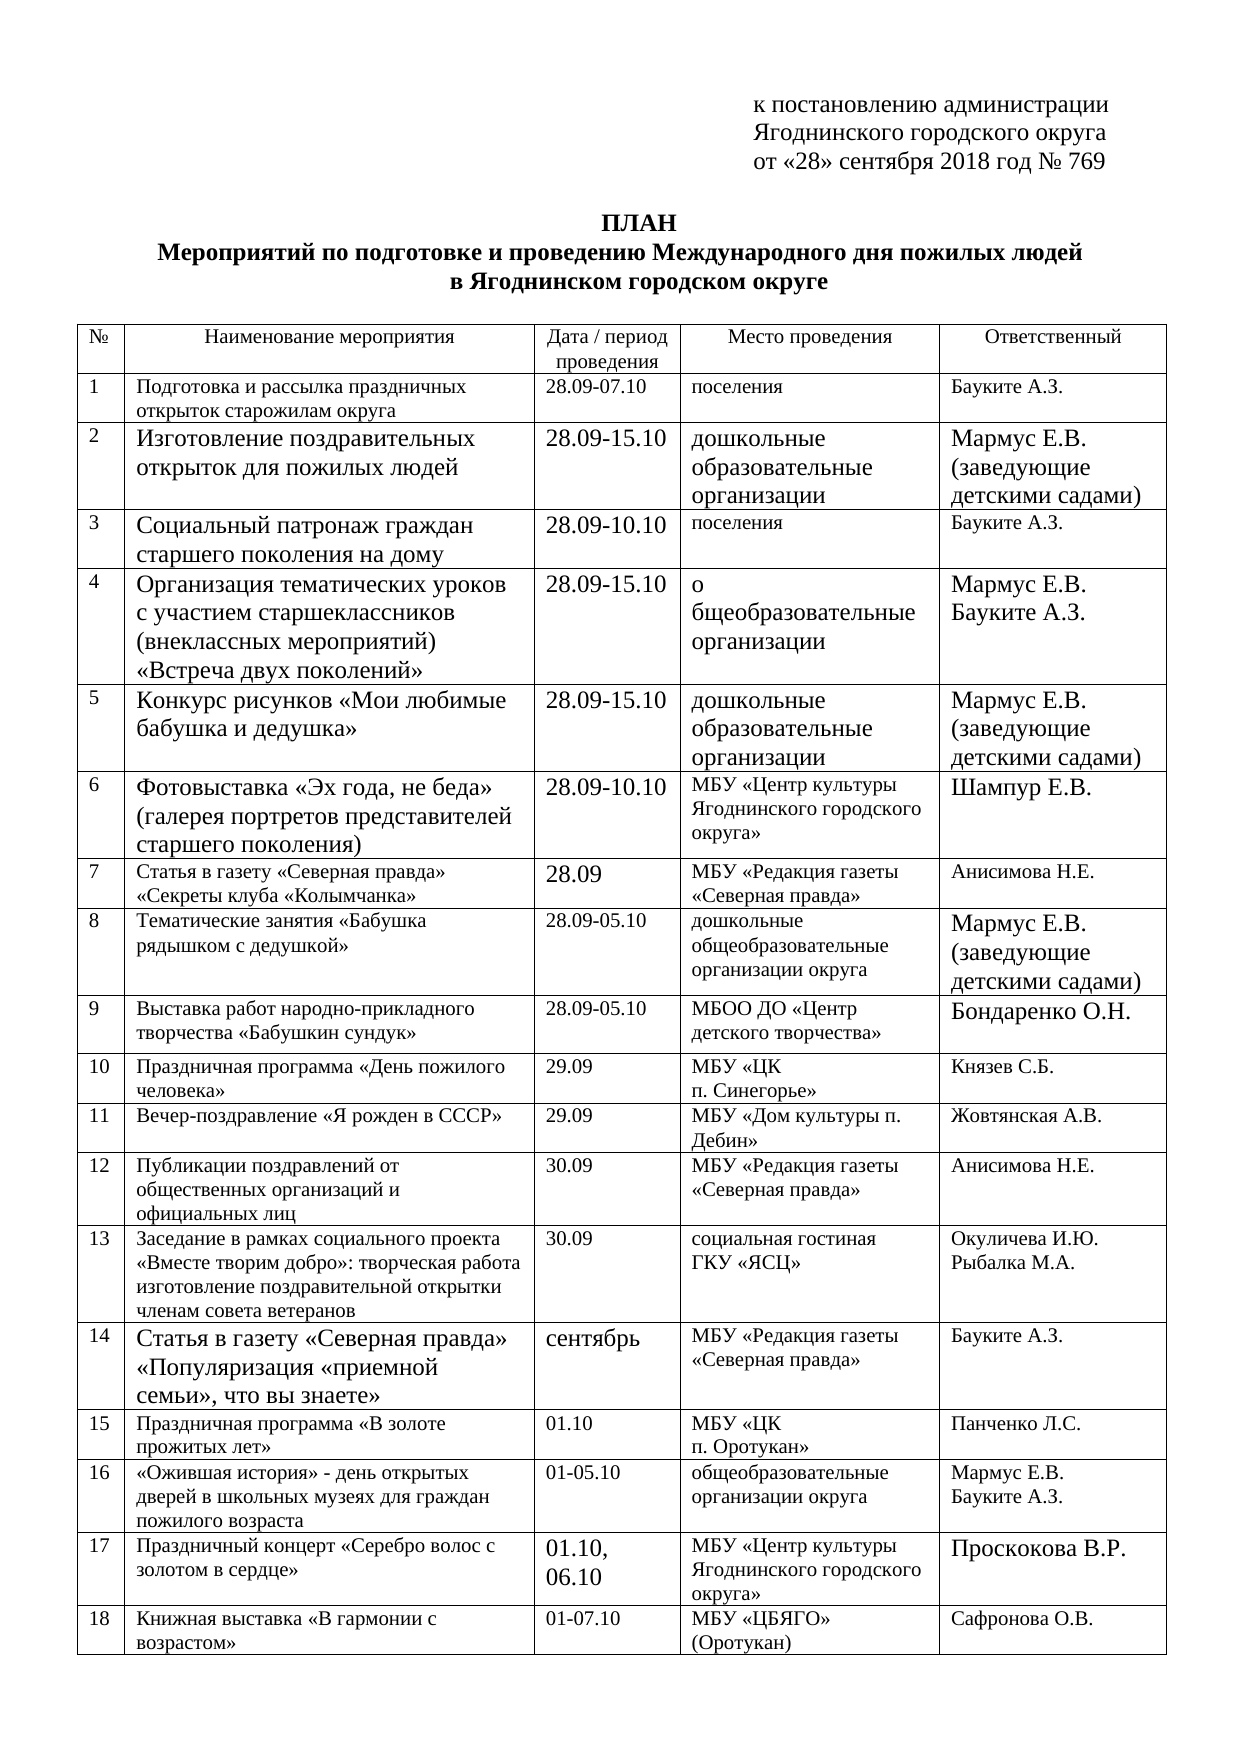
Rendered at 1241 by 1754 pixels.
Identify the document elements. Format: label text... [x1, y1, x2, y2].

table_cell МБУ «ЦК п. Синегорье» [681, 1054, 939, 1102]
table_cell МБУ «ЦБЯГО» (Оротукан) [681, 1606, 939, 1654]
table_cell 28.09-05.10 [535, 996, 680, 1053]
table_cell Изготовление поздравительных открыток для пожилых людей [125, 423, 534, 509]
table_cell Бондаренко О.Н. [940, 996, 1166, 1053]
table_cell МБОО ДО «Центр детского творчества» [681, 996, 939, 1053]
table_cell Бауките А.З. [940, 1323, 1166, 1409]
table_cell Мармус Е.В. (заведующие детскими садами) [940, 909, 1166, 995]
table_cell Анисимова Н.Е. [940, 859, 1166, 907]
text Мероприятий по подготовке и проведению Международного дня пожилых людей [89, 237, 1152, 266]
table_cell 2 [78, 423, 124, 509]
table_header Наименование мероприятия [125, 325, 534, 373]
text ПЛАН [126, 208, 1152, 237]
table_cell 8 [78, 909, 124, 995]
table_cell 18 [78, 1606, 124, 1654]
table_cell сентябрь [535, 1323, 680, 1409]
table_cell 28.09 [535, 859, 680, 907]
table_cell поселения [681, 510, 939, 568]
table_cell 16 [78, 1460, 124, 1532]
table_cell 28.09-10.10 [535, 510, 680, 568]
table_cell Заседание в рамках социального проекта «Вместе творим добро»: творческая работа изготовление поздравительной открытки членам совета ветеранов [125, 1226, 534, 1322]
text от «28» сентября 2018 год № 769 [89, 146, 1152, 175]
table_cell 01-05.10 [535, 1460, 680, 1532]
table_cell 13 [78, 1226, 124, 1322]
table_cell 29.09 [535, 1054, 680, 1102]
table_cell Праздничная программа «День пожилого человека» [125, 1054, 534, 1102]
table_cell 11 [78, 1104, 124, 1152]
table_cell МБУ «Редакция газеты «Северная правда» [681, 1153, 939, 1225]
table_cell 28.09-15.10 [535, 569, 680, 684]
table_header Дата / период проведения [535, 325, 680, 373]
table_cell Организация тематических уроков с участием старшеклассников (внеклассных мероприятий) «Встреча двух поколений» [125, 569, 534, 684]
table_cell Окуличева И.Ю. Рыбалка М.А. [940, 1226, 1166, 1322]
table_cell 28.09-07.10 [535, 374, 680, 422]
table_cell Мармус Е.В. Бауките А.З. [940, 569, 1166, 684]
table_cell Праздничный концерт «Серебро волос с золотом в сердце» [125, 1533, 534, 1605]
text в Ягоднинском городском округе [126, 266, 1152, 295]
table_cell 01.10 [535, 1410, 680, 1458]
table_cell 30.09 [535, 1226, 680, 1322]
table_cell 6 [78, 772, 124, 858]
table_cell Фотовыставка «Эх года, не беда» (галерея портретов представителей старшего поколения) [125, 772, 534, 858]
table_cell Выставка работ народно-прикладного творчества «Бабушкин сундук» [125, 996, 534, 1053]
table_cell МБУ «Дом культуры п. Дебин» [681, 1104, 939, 1152]
table_cell Подготовка и рассылка праздничных открыток старожилам округа [125, 374, 534, 422]
table_cell 4 [78, 569, 124, 684]
table_cell 01.10, 06.10 [535, 1533, 680, 1605]
table_cell Жовтянская А.В. [940, 1104, 1166, 1152]
table_cell 28.09-15.10 [535, 685, 680, 771]
table_cell дошкольные общеобразовательные организации округа [681, 909, 939, 995]
table_cell 30.09 [535, 1153, 680, 1225]
table_cell Шампур Е.В. [940, 772, 1166, 858]
table_cell 28.09-15.10 [535, 423, 680, 509]
table_cell 15 [78, 1410, 124, 1458]
table_cell 28.09-05.10 [535, 909, 680, 995]
table_cell Проскокова В.Р. [940, 1533, 1166, 1605]
table_cell общеобразовательные организации [681, 569, 939, 684]
table_cell 7 [78, 859, 124, 907]
table_cell Статья в газету «Северная правда» «Секреты клуба «Колымчанка» [125, 859, 534, 907]
table_cell 12 [78, 1153, 124, 1225]
table_cell социальная гостиная ГКУ «ЯСЦ» [681, 1226, 939, 1322]
table_cell 9 [78, 996, 124, 1053]
table_cell МБУ «Центр культуры Ягоднинского городского округа» [681, 772, 939, 858]
table_cell дошкольные образовательные организации [681, 685, 939, 771]
table_cell 10 [78, 1054, 124, 1102]
table_cell общеобразовательные организации округа [681, 1460, 939, 1532]
table_cell «Ожившая история» - день открытых дверей в школьных музеях для граждан пожилого возраста [125, 1460, 534, 1532]
table_cell 5 [78, 685, 124, 771]
table_cell Мармус Е.В. (заведующие детскими садами) [940, 423, 1166, 509]
text к постановлению администрации [89, 89, 1152, 117]
text Ягоднинского городского округа [89, 117, 1152, 146]
table_cell 01-07.10 [535, 1606, 680, 1654]
table_cell Праздничная программа «В золоте прожитых лет» [125, 1410, 534, 1458]
table_cell Тематические занятия «Бабушка рядышком с дедушкой» [125, 909, 534, 995]
table_cell Сафронова О.В. [940, 1606, 1166, 1654]
table_cell Бауките А.З. [940, 374, 1166, 422]
table_header № [78, 325, 124, 373]
table_cell Конкурс рисунков «Мои любимые бабушка и дедушка» [125, 685, 534, 771]
table_header Ответственный [940, 325, 1166, 373]
table_cell Князев С.Б. [940, 1054, 1166, 1102]
table_cell Мармус Е.В. Бауките А.З. [940, 1460, 1166, 1532]
table_cell Мармус Е.В. (заведующие детскими садами) [940, 685, 1166, 771]
table_cell 3 [78, 510, 124, 568]
table_cell Книжная выставка «В гармонии с возрастом» [125, 1606, 534, 1654]
table_cell 17 [78, 1533, 124, 1605]
table_cell дошкольные образовательные организации [681, 423, 939, 509]
table_cell Социальный патронаж граждан старшего поколения на дому [125, 510, 534, 568]
table_cell поселения [681, 374, 939, 422]
table_cell 14 [78, 1323, 124, 1409]
table_cell Статья в газету «Северная правда» «Популяризация «приемной семьи», что вы знаете» [125, 1323, 534, 1409]
table_cell 1 [78, 374, 124, 422]
table_cell МБУ «Центр культуры Ягоднинского городского округа» [681, 1533, 939, 1605]
table_cell Анисимова Н.Е. [940, 1153, 1166, 1225]
table_cell Панченко Л.С. [940, 1410, 1166, 1458]
table_cell Публикации поздравлений от общественных организаций и официальных лиц [125, 1153, 534, 1225]
table_cell Бауките А.З. [940, 510, 1166, 568]
table_header Место проведения [681, 325, 939, 373]
table_cell 28.09-10.10 [535, 772, 680, 858]
table_cell МБУ «Редакция газеты «Северная правда» [681, 1323, 939, 1409]
table_cell МБУ «Редакция газеты «Северная правда» [681, 859, 939, 907]
table_cell 29.09 [535, 1104, 680, 1152]
table_cell Вечер-поздравление «Я рожден в СССР» [125, 1104, 534, 1152]
table_cell МБУ «ЦК п. Оротукан» [681, 1410, 939, 1458]
